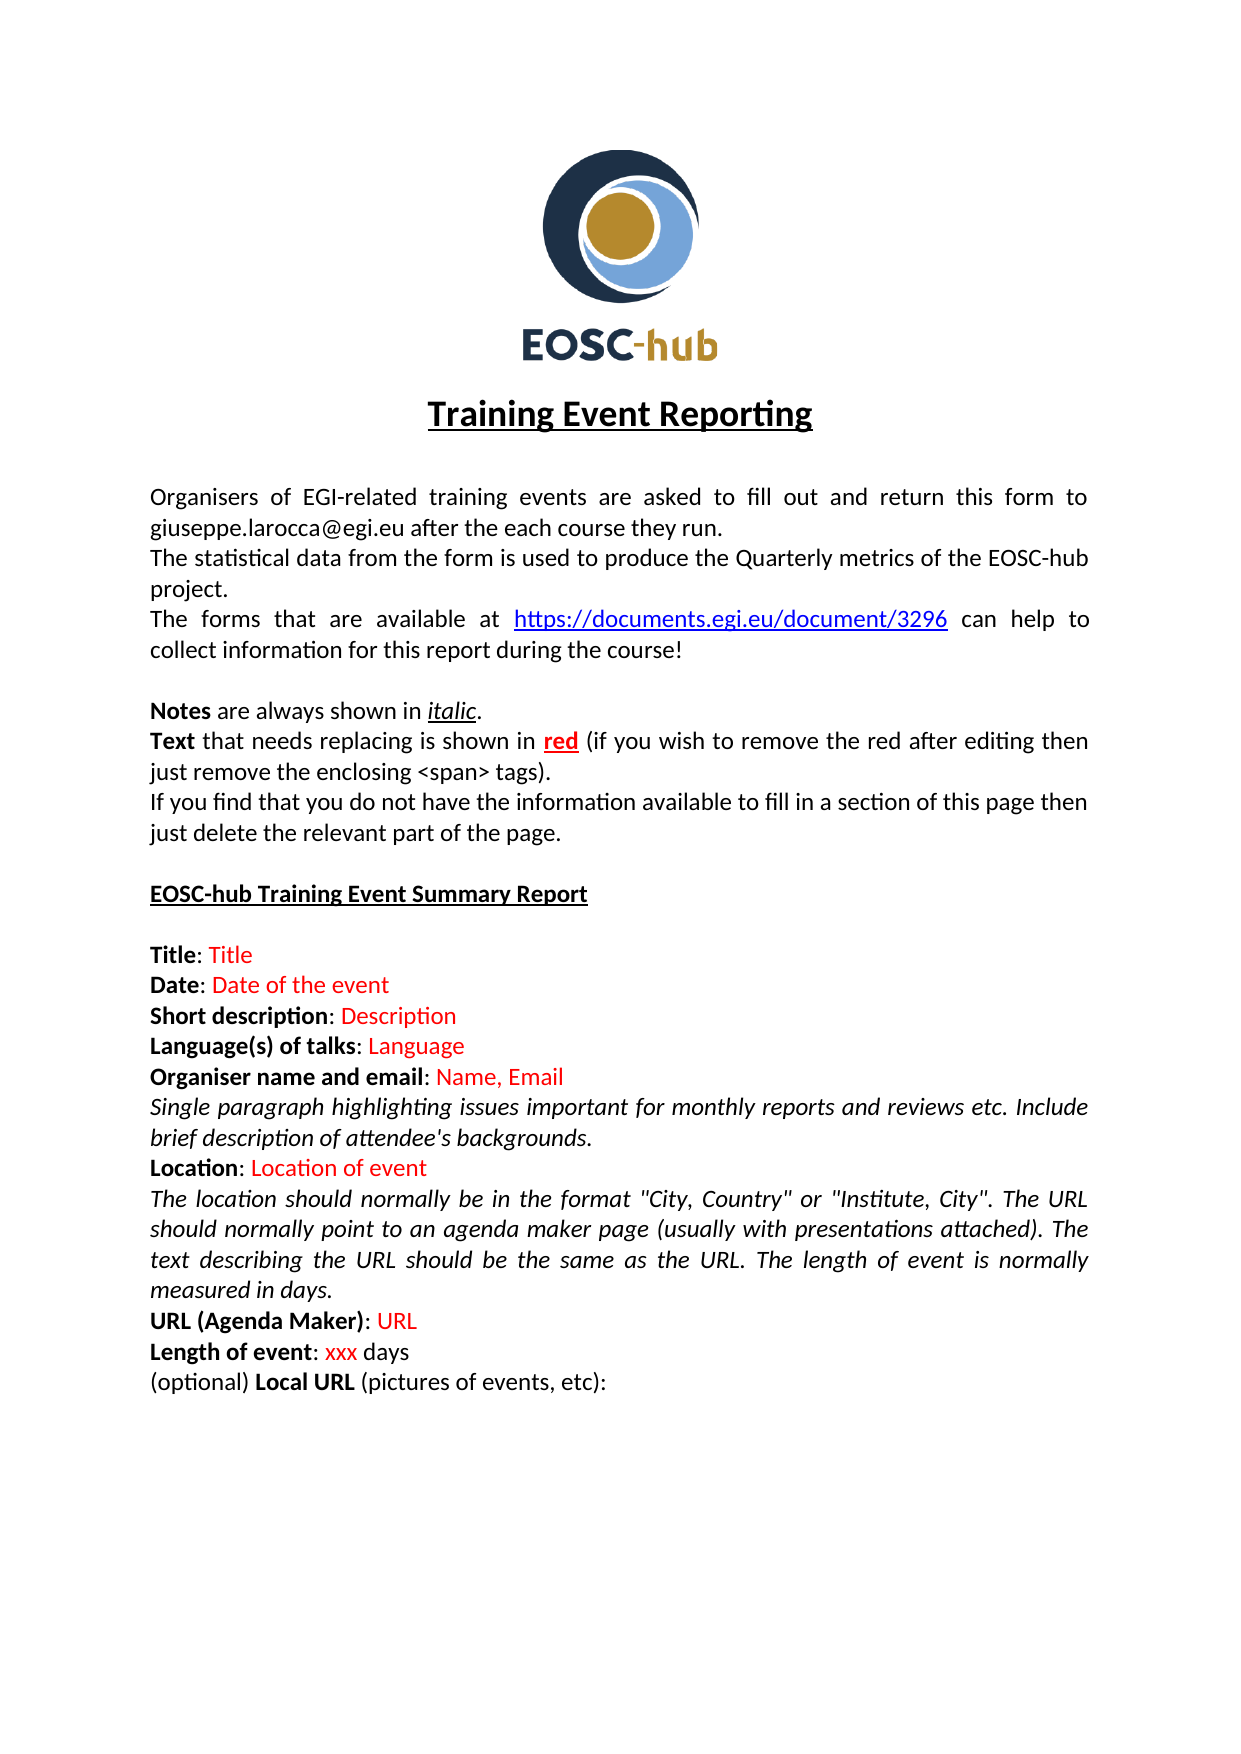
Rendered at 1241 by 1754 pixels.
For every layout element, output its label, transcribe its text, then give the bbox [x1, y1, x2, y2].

text Length of event: xxx days [150, 1336, 1090, 1366]
text Short description: Description [150, 1000, 1090, 1031]
text Training Event Reporting [150, 389, 1090, 435]
text Date: Date of the event [150, 969, 1090, 1000]
picture [523, 150, 718, 361]
text (optional) Local URL (pictures of events, etc): [150, 1366, 1090, 1397]
text Notes are always shown in italic. [150, 695, 1090, 725]
text If you find that you do not have the information available to fill in a section of this page then just delete the relevant part of the page. [150, 786, 1090, 847]
text URL (Agenda Maker): URL [150, 1305, 1090, 1336]
text Location: Location of event [150, 1153, 1090, 1183]
text Text that needs replacing is shown in red (if you wish to remove the red after editing then just remove the enclosing <span> tags). [150, 725, 1090, 786]
text Organisers of EGI-related training events are asked to fill out and return this form to giuseppe.larocca@egi.eu after the each course they run. [150, 481, 1090, 542]
text The statistical data from the form is used to produce the Quarterly metrics of the EOSC-hub project. [150, 542, 1090, 603]
text Organiser name and email: Name, Email [150, 1061, 1090, 1092]
text EOSC-hub Training Event Summary Report [150, 878, 1090, 908]
text Language(s) of talks: Language [150, 1031, 1090, 1061]
text The location should normally be in the format "City, Country" or "Institute, City". The URL should normally point to an agenda maker page (usually with presentations attached). The text describing the URL should be the same as the URL. The length of event is normally measured in days. [150, 1183, 1090, 1305]
text The forms that are available at https://documents.egi.eu/document/3296 can help to collect information for this report during the course! [150, 603, 1090, 664]
text Title: Title [150, 939, 1090, 969]
text Single paragraph highlighting issues important for monthly reports and reviews etc. Include brief description of attendee's backgrounds. [150, 1092, 1090, 1153]
